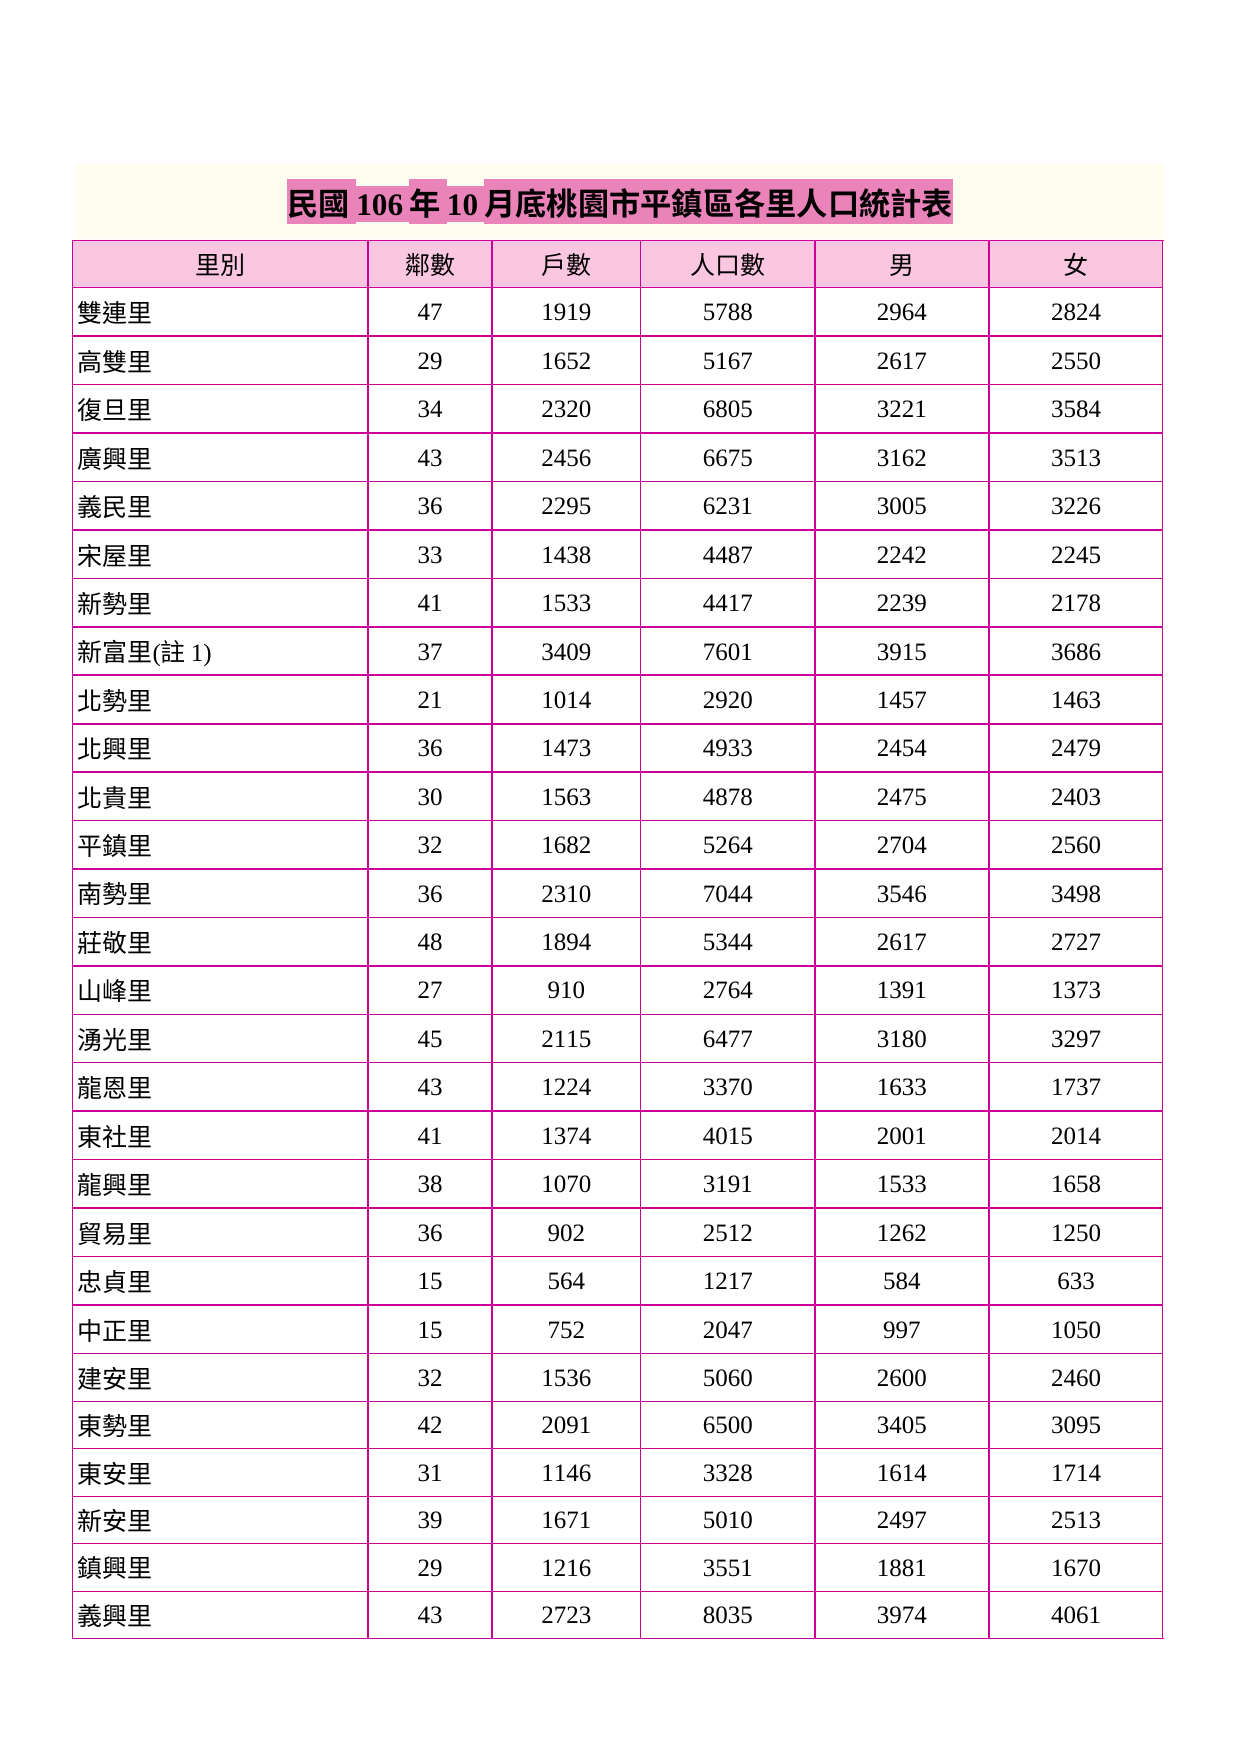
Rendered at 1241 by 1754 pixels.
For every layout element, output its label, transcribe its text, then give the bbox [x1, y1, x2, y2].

table_cell 2723 [493, 1592, 640, 1638]
table_cell 湧光里 [73, 1015, 367, 1062]
table_cell 1463 [990, 676, 1162, 723]
table_cell 3686 [990, 628, 1162, 674]
table_cell 45 [369, 1015, 491, 1062]
table_cell 1014 [493, 676, 640, 723]
table_cell 忠貞里 [73, 1257, 367, 1304]
table_cell 2239 [816, 579, 988, 626]
table_cell 建安里 [73, 1354, 367, 1401]
table_cell 復旦里 [73, 385, 367, 432]
table_cell 3498 [990, 870, 1162, 917]
table_cell 1881 [816, 1544, 988, 1591]
table_cell 2764 [641, 967, 814, 1013]
table_cell 1224 [493, 1063, 640, 1110]
table_cell 3551 [641, 1544, 814, 1591]
table_cell 東安里 [73, 1449, 367, 1496]
table_cell 34 [369, 385, 491, 432]
table_cell 4015 [641, 1112, 814, 1159]
table_cell 2091 [493, 1402, 640, 1448]
table_cell 2178 [990, 579, 1162, 626]
table_cell 3409 [493, 628, 640, 674]
table_cell 41 [369, 1112, 491, 1159]
table_cell 6805 [641, 385, 814, 432]
table_header 人口數 [641, 241, 814, 287]
table_cell 27 [369, 967, 491, 1013]
table_cell 鎮興里 [73, 1544, 367, 1591]
table_cell 2295 [493, 482, 640, 529]
table_cell 1473 [493, 725, 640, 771]
table_cell 2460 [990, 1354, 1162, 1401]
table_cell 36 [369, 870, 491, 917]
table_cell 平鎮里 [73, 821, 367, 868]
table_header 男 [816, 241, 988, 287]
table_cell 33 [369, 531, 491, 577]
table_cell 2310 [493, 870, 640, 917]
table_cell 5167 [641, 337, 814, 384]
table_cell 43 [369, 1592, 491, 1638]
table_cell 2456 [493, 434, 640, 481]
table_cell 2617 [816, 337, 988, 384]
table_cell 5264 [641, 821, 814, 868]
table_cell 北興里 [73, 725, 367, 771]
table_cell 1438 [493, 531, 640, 577]
table_cell 1536 [493, 1354, 640, 1401]
table_cell 4061 [990, 1592, 1162, 1638]
table_cell 2550 [990, 337, 1162, 384]
table_cell 633 [990, 1257, 1162, 1304]
table_cell 6231 [641, 482, 814, 529]
table_cell 32 [369, 1354, 491, 1401]
table_cell 2560 [990, 821, 1162, 868]
table_cell 新勢里 [73, 579, 367, 626]
table_cell 1533 [493, 579, 640, 626]
table_cell 新富里(註1) [73, 628, 367, 674]
table_cell 3974 [816, 1592, 988, 1638]
table_header 戶數 [493, 241, 640, 287]
table_cell 3162 [816, 434, 988, 481]
table_cell 36 [369, 1209, 491, 1256]
table_cell 29 [369, 337, 491, 384]
table_cell 15 [369, 1257, 491, 1304]
table_cell 36 [369, 482, 491, 529]
table_cell 29 [369, 1544, 491, 1591]
table_cell 2320 [493, 385, 640, 432]
table_header 鄰數 [369, 241, 491, 287]
table_cell 3297 [990, 1015, 1162, 1062]
table_cell 2920 [641, 676, 814, 723]
table_cell 龍恩里 [73, 1063, 367, 1110]
table_cell 3328 [641, 1449, 814, 1496]
table_cell 3095 [990, 1402, 1162, 1448]
table_cell 5010 [641, 1497, 814, 1543]
table_cell 41 [369, 579, 491, 626]
table_cell 6477 [641, 1015, 814, 1062]
table_cell 2014 [990, 1112, 1162, 1159]
table_cell 4417 [641, 579, 814, 626]
table_cell 1563 [493, 773, 640, 820]
table_cell 1894 [493, 918, 640, 965]
table_cell 1652 [493, 337, 640, 384]
table_cell 東勢里 [73, 1402, 367, 1448]
table_cell 4487 [641, 531, 814, 577]
table_cell 5344 [641, 918, 814, 965]
table_cell 1457 [816, 676, 988, 723]
table_cell 21 [369, 676, 491, 723]
table_cell 1714 [990, 1449, 1162, 1496]
table_cell 1614 [816, 1449, 988, 1496]
text 民國106年10月底桃園市平鎮區各里人口統計表 [75, 164, 1165, 239]
table_cell 1671 [493, 1497, 640, 1543]
table_cell 42 [369, 1402, 491, 1448]
table_cell 廣興里 [73, 434, 367, 481]
table_cell 山峰里 [73, 967, 367, 1013]
table_cell 3180 [816, 1015, 988, 1062]
table_cell 1737 [990, 1063, 1162, 1110]
table_cell 1070 [493, 1160, 640, 1207]
table_cell 584 [816, 1257, 988, 1304]
table_cell 1216 [493, 1544, 640, 1591]
table_cell 南勢里 [73, 870, 367, 917]
table_cell 564 [493, 1257, 640, 1304]
table_cell 2600 [816, 1354, 988, 1401]
table_cell 38 [369, 1160, 491, 1207]
table_cell 2479 [990, 725, 1162, 771]
table_cell 1050 [990, 1306, 1162, 1352]
table_cell 新安里 [73, 1497, 367, 1543]
table_cell 752 [493, 1306, 640, 1352]
table_cell 貿易里 [73, 1209, 367, 1256]
table_cell 1682 [493, 821, 640, 868]
table_cell 1670 [990, 1544, 1162, 1591]
table_cell 2403 [990, 773, 1162, 820]
table_cell 2001 [816, 1112, 988, 1159]
table_cell 32 [369, 821, 491, 868]
table_cell 4933 [641, 725, 814, 771]
table_cell 47 [369, 288, 491, 335]
table_cell 8035 [641, 1592, 814, 1638]
table_cell 48 [369, 918, 491, 965]
table_cell 7044 [641, 870, 814, 917]
table_header 女 [990, 241, 1162, 287]
table_cell 902 [493, 1209, 640, 1256]
table_cell 2727 [990, 918, 1162, 965]
table_cell 3546 [816, 870, 988, 917]
table_cell 1919 [493, 288, 640, 335]
table_cell 3221 [816, 385, 988, 432]
table_cell 39 [369, 1497, 491, 1543]
table_header 里別 [73, 241, 367, 287]
table_cell 2454 [816, 725, 988, 771]
table_cell 雙連里 [73, 288, 367, 335]
table_cell 1391 [816, 967, 988, 1013]
table_cell 義民里 [73, 482, 367, 529]
table_cell 2512 [641, 1209, 814, 1256]
table_cell 2115 [493, 1015, 640, 1062]
table_cell 2245 [990, 531, 1162, 577]
table_cell 2047 [641, 1306, 814, 1352]
table_cell 義興里 [73, 1592, 367, 1638]
table_cell 1250 [990, 1209, 1162, 1256]
table_cell 3191 [641, 1160, 814, 1207]
table_cell 5788 [641, 288, 814, 335]
table_cell 3513 [990, 434, 1162, 481]
table_cell 910 [493, 967, 640, 1013]
table_cell 2475 [816, 773, 988, 820]
table_cell 36 [369, 725, 491, 771]
table_cell 6675 [641, 434, 814, 481]
table_cell 43 [369, 434, 491, 481]
table_cell 北勢里 [73, 676, 367, 723]
table_cell 37 [369, 628, 491, 674]
table_cell 中正里 [73, 1306, 367, 1352]
table_cell 3915 [816, 628, 988, 674]
table_cell 高雙里 [73, 337, 367, 384]
table_cell 2242 [816, 531, 988, 577]
table_cell 龍興里 [73, 1160, 367, 1207]
table_cell 1262 [816, 1209, 988, 1256]
table_cell 1633 [816, 1063, 988, 1110]
table_cell 30 [369, 773, 491, 820]
table_cell 2704 [816, 821, 988, 868]
table_cell 1373 [990, 967, 1162, 1013]
table_cell 莊敬里 [73, 918, 367, 965]
table_cell 15 [369, 1306, 491, 1352]
table_cell 3405 [816, 1402, 988, 1448]
table_cell 1658 [990, 1160, 1162, 1207]
table_cell 5060 [641, 1354, 814, 1401]
table_cell 東社里 [73, 1112, 367, 1159]
table_cell 7601 [641, 628, 814, 674]
table_cell 宋屋里 [73, 531, 367, 577]
table_cell 3226 [990, 482, 1162, 529]
table_cell 6500 [641, 1402, 814, 1448]
table_cell 2513 [990, 1497, 1162, 1543]
table_cell 43 [369, 1063, 491, 1110]
table_cell 997 [816, 1306, 988, 1352]
table_cell 3005 [816, 482, 988, 529]
table_cell 3584 [990, 385, 1162, 432]
table_cell 31 [369, 1449, 491, 1496]
table_cell 2617 [816, 918, 988, 965]
table_cell 3370 [641, 1063, 814, 1110]
table_cell 1533 [816, 1160, 988, 1207]
table_cell 1374 [493, 1112, 640, 1159]
table_cell 1217 [641, 1257, 814, 1304]
table_cell 1146 [493, 1449, 640, 1496]
table_cell 2824 [990, 288, 1162, 335]
table_cell 2964 [816, 288, 988, 335]
table_cell 2497 [816, 1497, 988, 1543]
table_cell 北貴里 [73, 773, 367, 820]
table_cell 4878 [641, 773, 814, 820]
